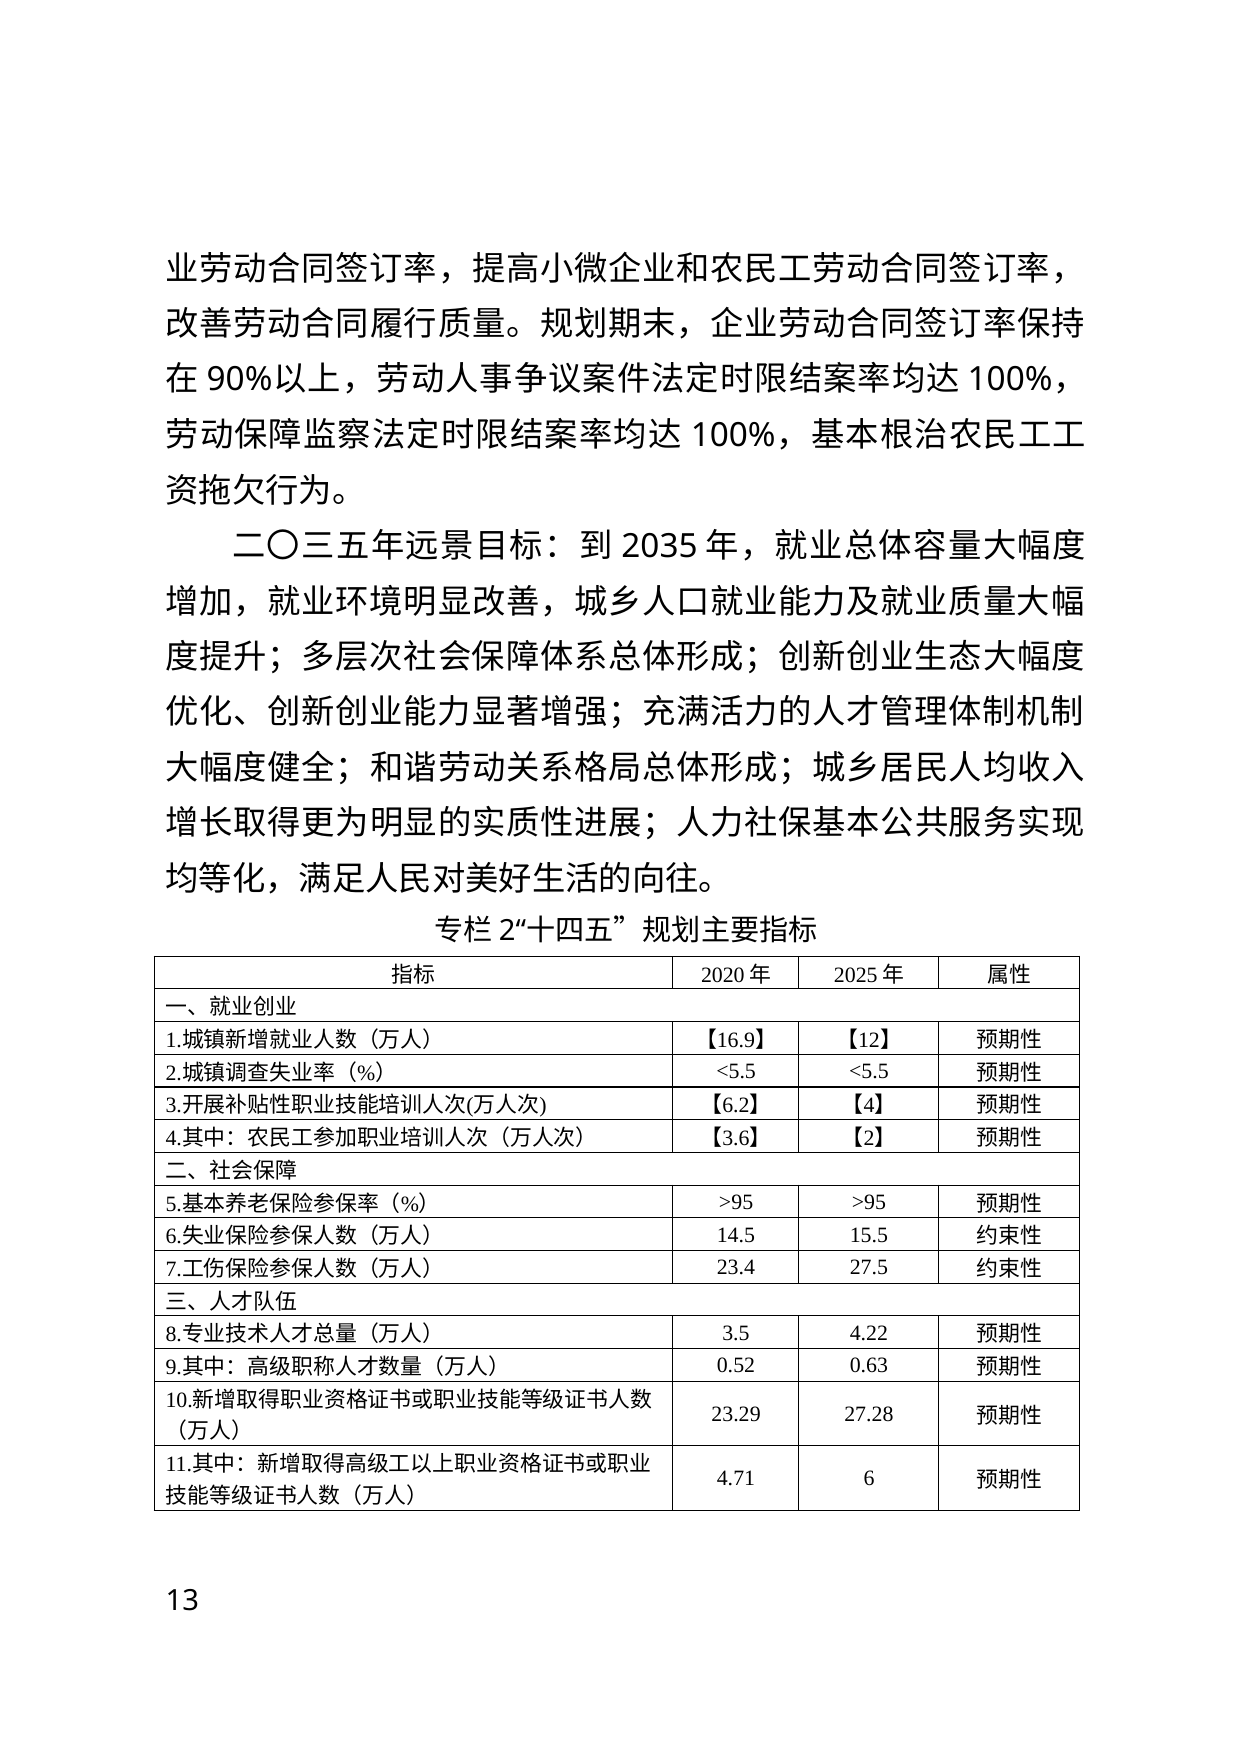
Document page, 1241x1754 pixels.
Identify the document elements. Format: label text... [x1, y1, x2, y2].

table_cell 23.29 [673, 1382, 798, 1445]
table_cell 5.基本养老保险参保率（%） [155, 1186, 672, 1217]
table_cell <5.5 [799, 1055, 938, 1086]
table_cell 约束性 [939, 1251, 1079, 1283]
table_cell 二、社会保障 [155, 1153, 1079, 1184]
table_cell 【16.9】 [673, 1022, 798, 1054]
text 二〇三五年远景目标：到2035年，就业总体容量大幅度增加，就业环境明显改善，城乡人口就业能力及就业质量大幅度提升；多层次社会保障体系总体形成；创新创业生态大幅度优化、创新创业能力显著增强；充满活力的人才管理体制机制大幅度健全；和谐劳动关系格局总体形成；城乡居民人均收入增长取得更为明显的实质性进展；人力社保基本公共服务实现均等化，满足人民对美好生活的向往。 [165, 519, 1087, 900]
table_cell 0.52 [673, 1349, 798, 1381]
table_cell 27.5 [799, 1251, 938, 1283]
table_cell 预期性 [939, 1382, 1079, 1445]
table_cell 三、人才队伍 [155, 1284, 1079, 1315]
table_cell 预期性 [939, 1120, 1079, 1152]
table_header 2020年 [673, 957, 798, 988]
table_cell 【6.2】 [673, 1088, 798, 1119]
table_cell 14.5 [673, 1218, 798, 1250]
table_cell 6.失业保险参保人数（万人） [155, 1218, 672, 1250]
table_cell 15.5 [799, 1218, 938, 1250]
table_cell 预期性 [939, 1316, 1079, 1348]
table_cell 3.5 [673, 1316, 798, 1348]
table_cell 约束性 [939, 1218, 1079, 1250]
table_cell 7.工伤保险参保人数（万人） [155, 1251, 672, 1283]
text 专栏2“十四五”规划主要指标 [165, 907, 1087, 949]
table_cell 一、就业创业 [155, 989, 1079, 1021]
table_cell 8.专业技术人才总量（万人） [155, 1316, 672, 1348]
table_cell 预期性 [939, 1186, 1079, 1217]
table_cell 0.63 [799, 1349, 938, 1381]
table_cell 4.71 [673, 1446, 798, 1509]
table_cell 23.4 [673, 1251, 798, 1283]
table_cell 4.22 [799, 1316, 938, 1348]
table_cell 27.28 [799, 1382, 938, 1445]
table_cell 【4】 [799, 1088, 938, 1119]
table_cell 10.新增取得职业资格证书或职业技能等级证书人数（万人） [155, 1382, 672, 1445]
table_cell 9.其中：高级职称人才数量（万人） [155, 1349, 672, 1381]
table_header 2025年 [799, 957, 938, 988]
table_cell 【12】 [799, 1022, 938, 1054]
table_cell 【2】 [799, 1120, 938, 1152]
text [165, 241, 1087, 512]
table_cell 6 [799, 1446, 938, 1509]
table_cell >95 [673, 1186, 798, 1217]
table_cell 预期性 [939, 1446, 1079, 1509]
table_cell 【3.6】 [673, 1120, 798, 1152]
table_header 属性 [939, 957, 1079, 988]
table_cell 预期性 [939, 1055, 1079, 1086]
table_cell <5.5 [673, 1055, 798, 1086]
table_cell 预期性 [939, 1349, 1079, 1381]
table_cell >95 [799, 1186, 938, 1217]
table_cell 预期性 [939, 1088, 1079, 1119]
table_cell 1.城镇新增就业人数（万人） [155, 1022, 672, 1054]
table_cell 4.其中：农民工参加职业培训人次（万人次） [155, 1120, 672, 1152]
table_cell 2.城镇调查失业率（%） [155, 1055, 672, 1086]
table_cell 3.开展补贴性职业技能培训人次(万人次) [155, 1088, 672, 1119]
table_cell 预期性 [939, 1022, 1079, 1054]
table_cell 11.其中：新增取得高级工以上职业资格证书或职业技能等级证书人数（万人） [155, 1446, 672, 1509]
table_header 指标 [155, 957, 672, 988]
